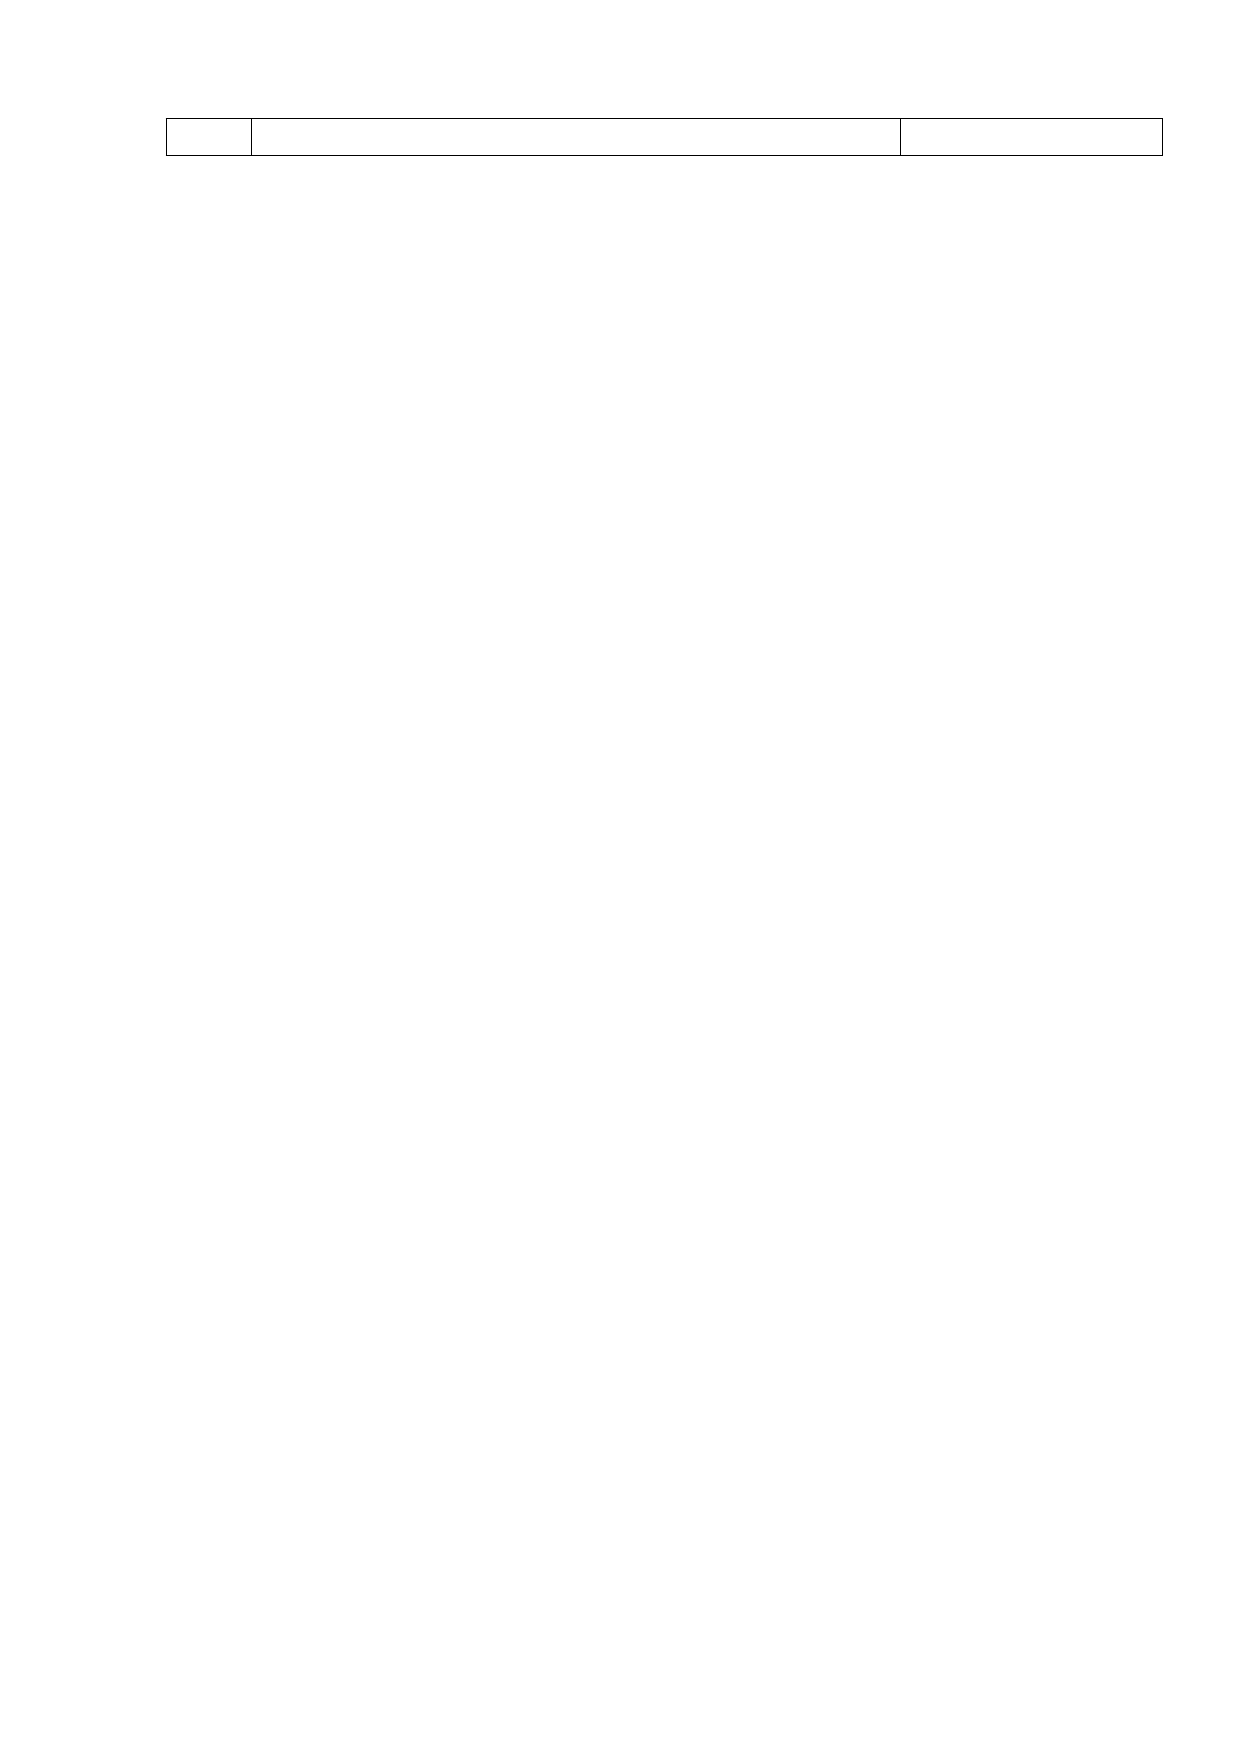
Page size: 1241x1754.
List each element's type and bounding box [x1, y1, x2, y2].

table_cell [901, 119, 1162, 155]
table_cell [167, 119, 251, 155]
table_cell [252, 119, 900, 155]
